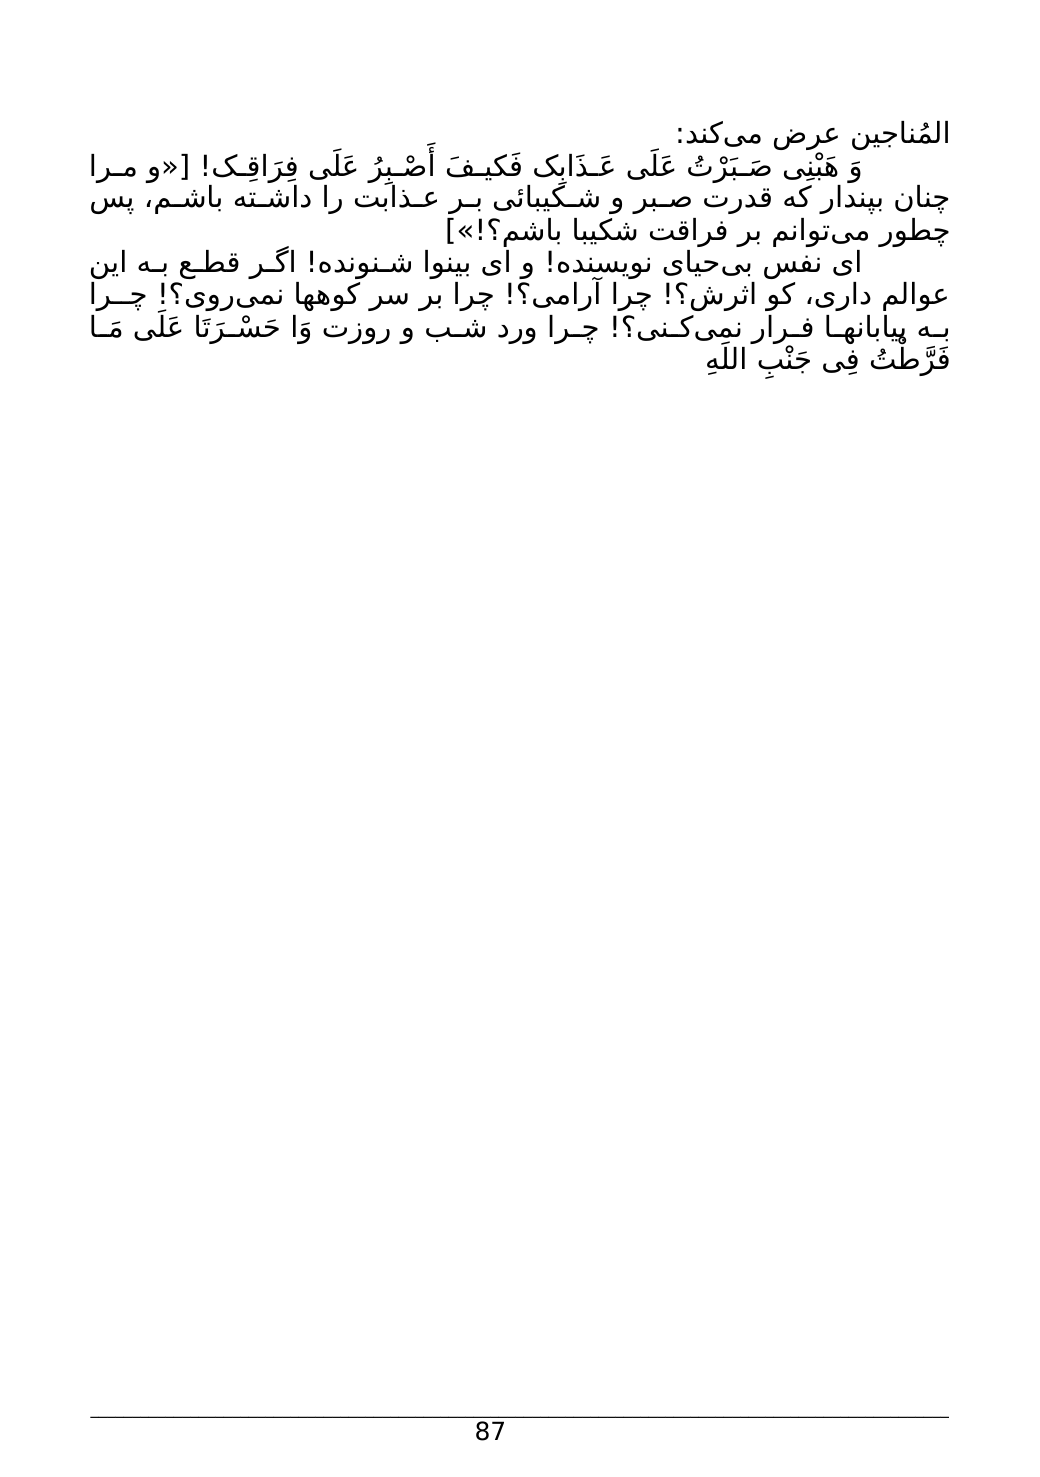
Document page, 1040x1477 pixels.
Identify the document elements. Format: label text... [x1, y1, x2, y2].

text و از دعاى کمیل علیه الرّحمة شنیدى که سید العارفین و رئیس المُناجین عرض مى‌کند: [89, 118, 951, 150]
text وَ هَبْنِى صَبَرْتُ عَلَى عَذَابِک فَکیفَ أَصْبِرُ عَلَى فِرَاقِک! [«و مرا چنان بپندار که قدرت صبر و شکیبائى بر عذابت را داشته باشم، پس چطور مى‌توانم بر فراقت شکیبا باشم؟!»] [89, 150, 951, 247]
text اى نفس بى‌حیاى نویسنده! و اى بینوا شنونده! اگر قطع به این عوالم دارى، کو اثرش؟! چرا آرامى؟! چرا بر سر کوهها نمى‌روى؟! چرا به بیابانها فرار نمى‌کنى؟! چرا ورد شب و روزت‌ وَا حَسْرَتَا عَلَى مَا فَرَّطْتُ فِى جَنْبِ اللَهِ‌ [89, 247, 951, 376]
